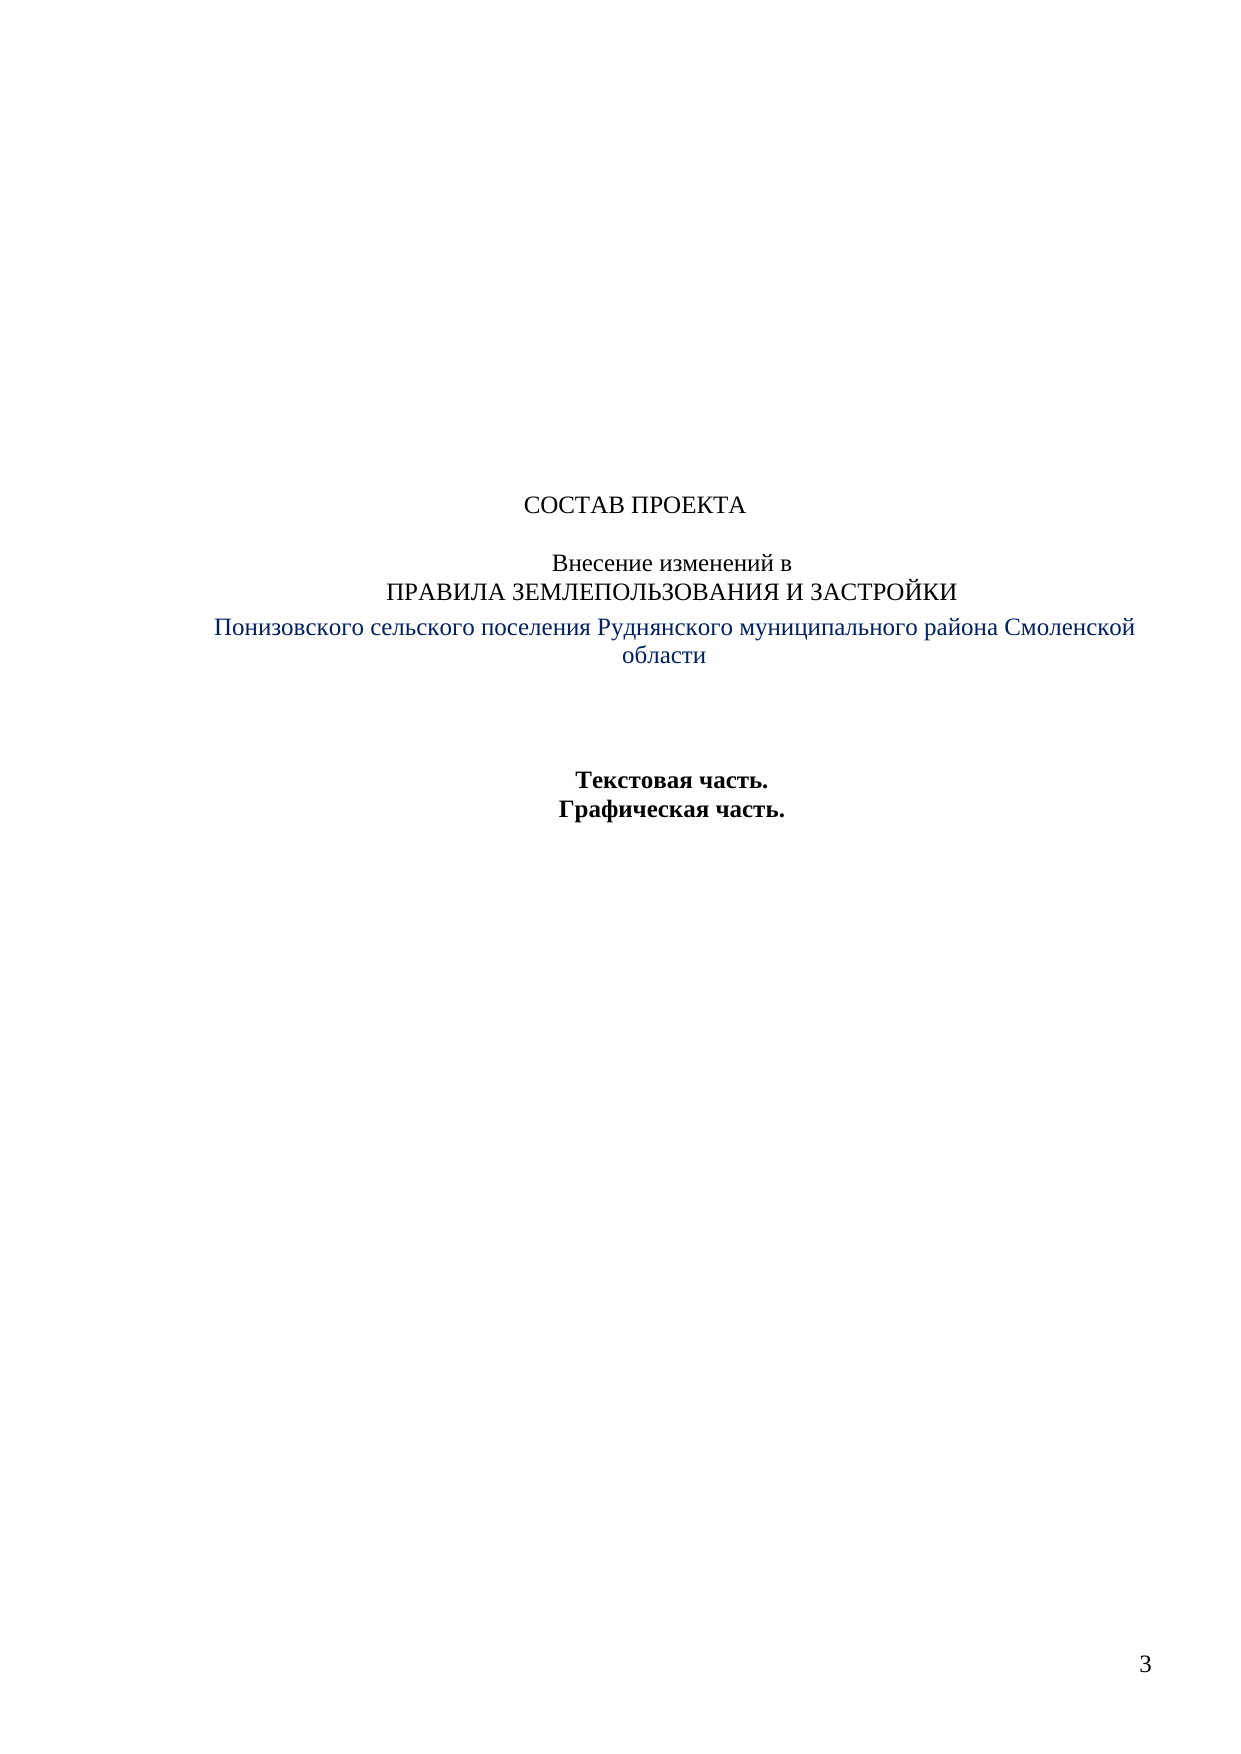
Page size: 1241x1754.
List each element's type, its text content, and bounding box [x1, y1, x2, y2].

text Внесение изменений в [118, 548, 1152, 577]
text ПРАВИЛА ЗЕМЛЕПОЛЬЗОВАНИЯ И ЗАСТРОЙКИ [118, 577, 1152, 605]
text Текстовая часть. [118, 765, 1152, 794]
text Графическая часть. [118, 794, 1152, 823]
text СОСТАВ ПРОЕКТА [118, 490, 1152, 519]
text Понизовского сельского поселения Руднянского муниципального района Смоленской области [176, 612, 1152, 669]
